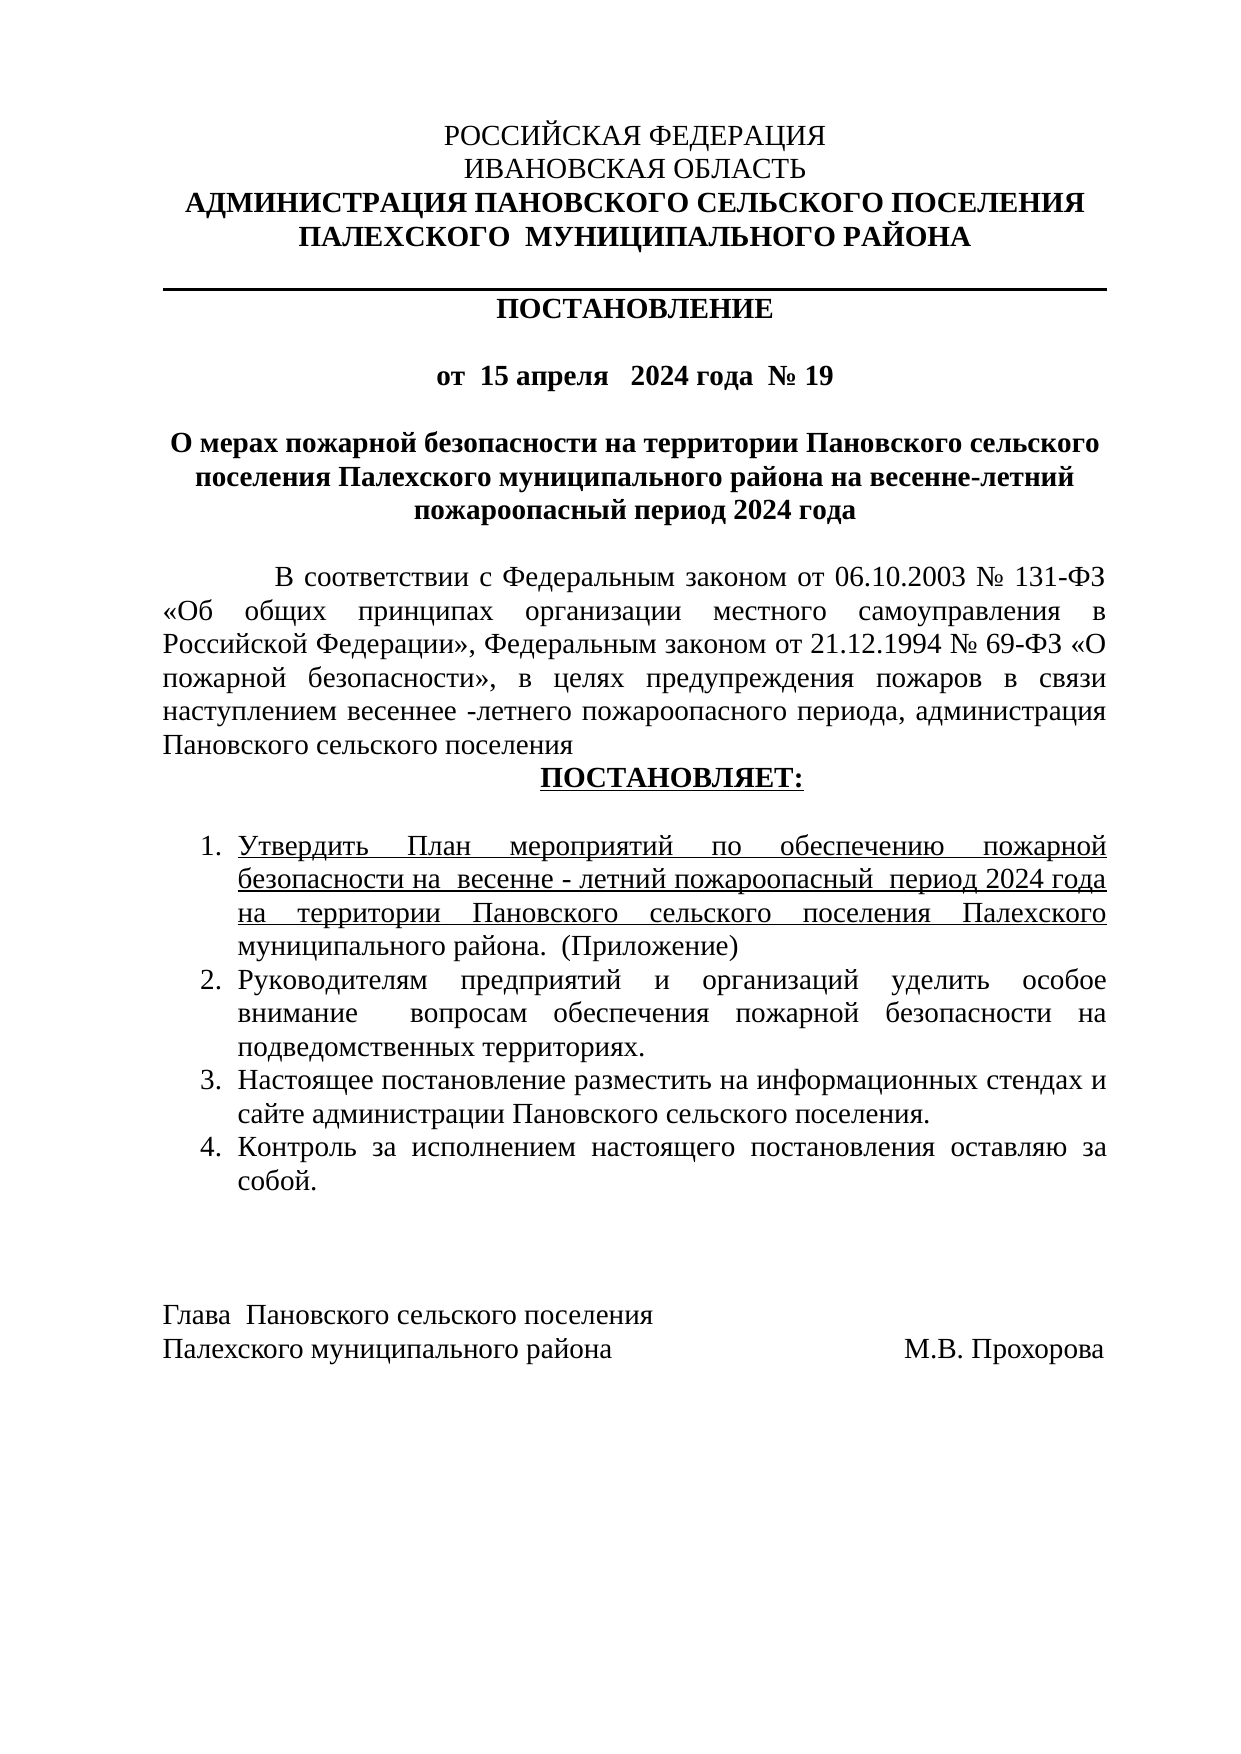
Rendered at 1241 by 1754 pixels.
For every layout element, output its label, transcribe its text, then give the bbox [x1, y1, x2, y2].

text от 15 апреля 2024 года № 19 [162, 358, 1107, 392]
list Утвердить План мероприятий по обеспечению пожарной безопасности на весенне - летний пожароопасный период 2024 года на территории Пановского сельского поселения Палехского муниципального района. (Приложение) [200, 828, 1107, 962]
text РОССИЙСКАЯ ФЕДЕРАЦИЯ [162, 118, 1107, 152]
text Палехского муниципального района М.В. Прохорова [162, 1331, 1107, 1364]
text ПОСТАНОВЛЕНИЕ [162, 291, 1107, 324]
text ПАЛЕХСКОГО МУНИЦИПАЛЬНОГО РАЙОНА [162, 219, 1107, 252]
text ИВАНОВСКАЯ ОБЛАСТЬ [162, 152, 1107, 185]
text Глава Пановского сельского поселения [162, 1297, 1107, 1331]
text В соответствии с Федеральным законом от 06.10.2003 № 131-ФЗ «Об общих принципах организации местного самоуправления в Российской Федерации», Федеральным законом от 21.12.1994 № 69-ФЗ «О пожарной безопасности», в целях предупреждения пожаров в связи наступлением весеннее -летнего пожароопасного периода, администрация Пановского сельского поселения [162, 559, 1107, 761]
text АДМИНИСТРАЦИЯ ПАНОВСКОГО СЕЛЬСКОГО ПОСЕЛЕНИЯ [162, 185, 1107, 219]
list Руководителям предприятий и организаций уделить особое внимание вопросам обеспечения пожарной безопасности на подведомственных территориях. [200, 962, 1107, 1062]
list Настоящее постановление разместить на информационных стендах и сайте администрации Пановского сельского поселения. [200, 1062, 1107, 1129]
list Контроль за исполнением настоящего постановления оставляю за собой. [200, 1129, 1107, 1197]
text ПОСТАНОВЛЯЕТ: [162, 761, 1107, 794]
text О мерах пожарной безопасности на территории Пановского сельского поселения Палехского муниципального района на весенне-летний пожароопасный период 2024 года [162, 425, 1107, 526]
